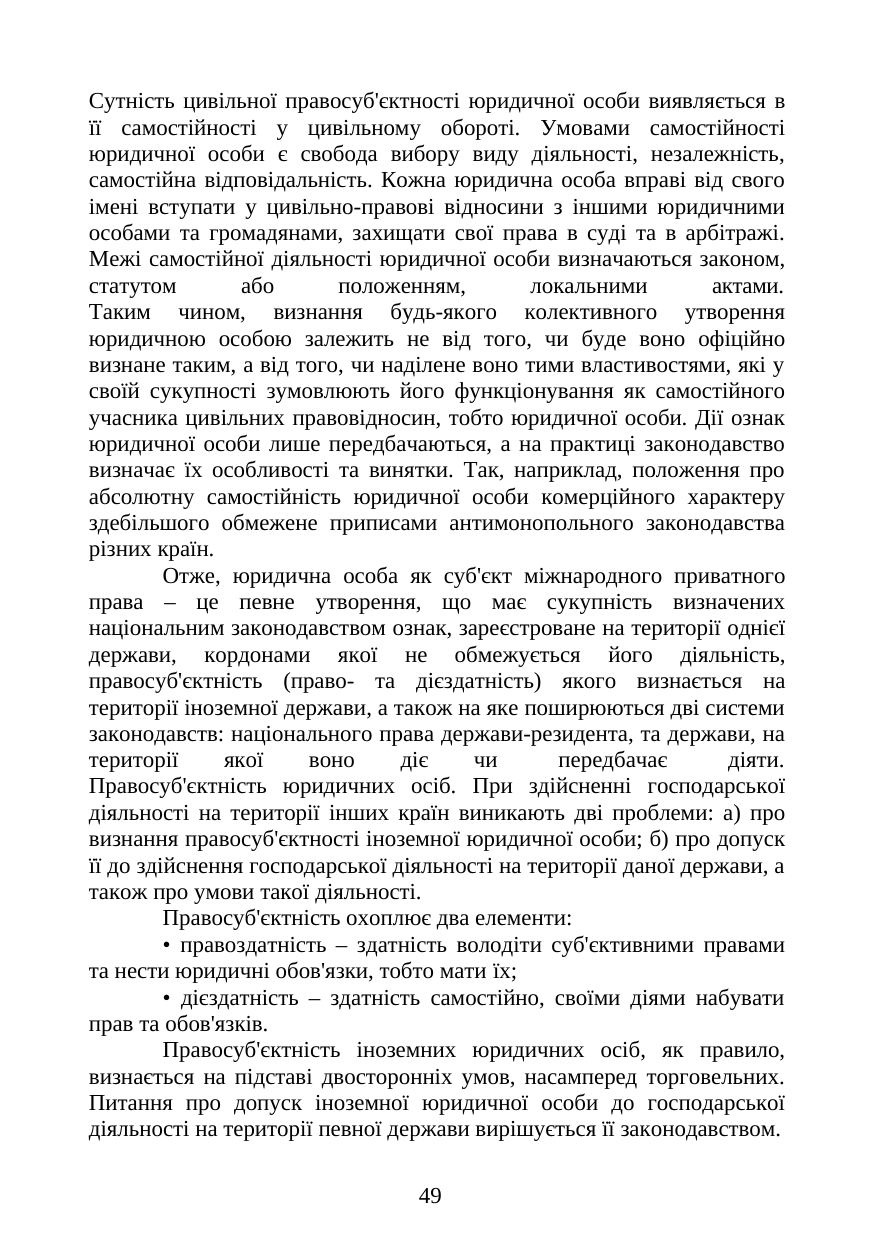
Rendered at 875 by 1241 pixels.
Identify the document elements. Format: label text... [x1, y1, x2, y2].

text Правосуб'єктність іноземних юридичних осіб, як правило, визнається на підставі двосторонніх умов, насамперед торговельних. Питання про допуск іноземної юридичної особи до господарської діяльності на території певної держави вирішується її законодавством. [89, 1036, 786, 1142]
text Сутність цивільної правосуб'єктності юридичної особи виявляється в її самостійності у цивільному обороті. Умовами самостійності юридичної особи є свобода вибору виду діяльності, незалежність, самостійна відповідальність. Кожна юридична особа вправі від свого імені вступати у цивільно-правові відносини з іншими юридичними особами та громадянами, захищати свої права в суді та в арбітражі. Межі самостійної діяльності юридичної особи визначаються законом, статутом або положенням, локальними актами. Таким чином, визнання будь-якого колективного утворення юридичною особою залежить не від того, чи буде воно офіційно визнане таким, а від того, чи наділене воно тими властивостями, які у своїй сукупності зумовлюють його функціонування як самостійного учасника цивільних правовідносин, тобто юридичної особи. Дії ознак юридичної особи лише передбачаються, а на практиці законодавство визначає їх особливості та винятки. Так, наприклад, положення про абсолютну самостійність юридичної особи комерційного характеру здебільшого обмежене приписами антимонопольного законодавства різних країн. [89, 87, 786, 562]
text Отже, юридична особа як суб'єкт міжнародного приватного права – це певне утворення, що має сукупність визначених національним законодавством ознак, зареєстроване на території однієї держави, кордонами якої не обмежується його діяльність, правосуб'єктність (право- та дієздатність) якого визнається на території іноземної держави, а також на яке поширюються дві системи законодавств: національного права держави-резидента, та держави, на території якої воно діє чи передбачає діяти. Правосуб'єктність юридичних осіб. При здійсненні господарської діяльності на території інших країн виникають дві проблеми: а) про визнання правосуб'єктності іноземної юридичної особи; б) про допуск її до здійснення господарської діяльності на території даної держави, а також про умови такої діяльності. [89, 562, 786, 904]
list правоздатність – здатність володіти суб'єктивними правами та нести юридичні обов'язки, тобто мати їх; [89, 931, 786, 984]
text Правосуб'єктність охоплює два елементи: [162, 904, 809, 931]
list дієздатність – здатність самостійно, своїми діями набувати прав та обов'язків. [89, 984, 786, 1036]
